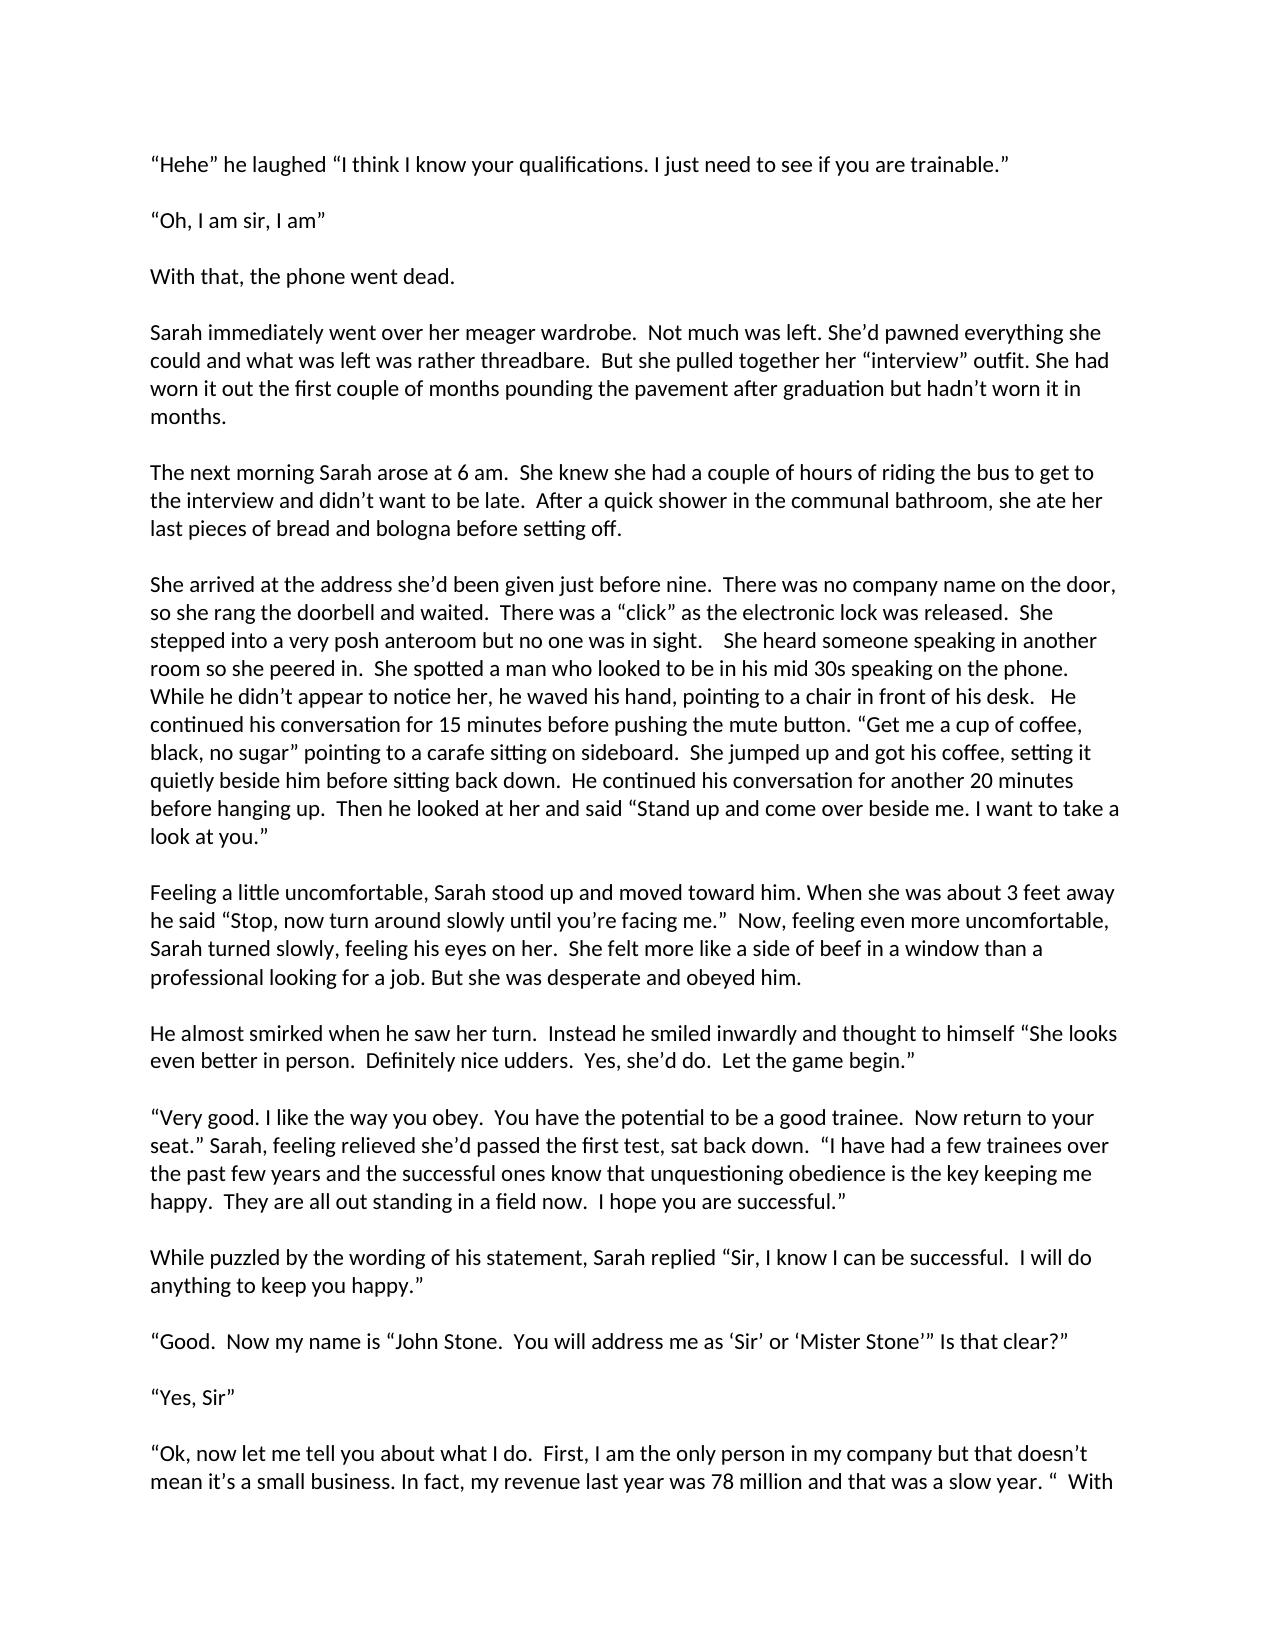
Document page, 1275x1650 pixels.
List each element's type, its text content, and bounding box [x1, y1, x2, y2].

text With that, the phone went dead. [150, 262, 1125, 290]
text “Very good. I like the way you obey. You have the potential to be a good trainee. Now return to your seat.” Sarah, feeling relieved she’d passed the first test, sat back down. “I have had a few trainees over the past few years and the successful ones know that unquestioning obedience is the key keeping me happy. They are all out standing in a field now. I hope you are successful.” [150, 1103, 1125, 1215]
text While puzzled by the wording of his statement, Sarah replied “Sir, I know I can be successful. I will do anything to keep you happy.” [150, 1243, 1125, 1299]
text “Hehe” he laughed “I think I know your qualifications. I just need to see if you are trainable.” [150, 150, 1125, 178]
text She arrived at the address she’d been given just before nine. There was no company name on the door, so she rang the doorbell and waited. There was a “click” as the electronic lock was released. She stepped into a very posh anteroom but no one was in sight. She heard someone speaking in another room so she peered in. She spotted a man who looked to be in his mid 30s speaking on the phone. While he didn’t appear to notice her, he waved his hand, pointing to a chair in front of his desk. He continued his conversation for 15 minutes before pushing the mute button. “Get me a cup of coffee, black, no sugar” pointing to a carafe sitting on sideboard. She jumped up and got his coffee, setting it quietly beside him before sitting back down. He continued his conversation for another 20 minutes before hanging up. Then he looked at her and said “Stand up and come over beside me. I want to take a look at you.” [150, 570, 1125, 851]
text He almost smirked when he saw her turn. Instead he smiled inwardly and thought to himself “She looks even better in person. Definitely nice udders. Yes, she’d do. Let the game begin.” [150, 1019, 1125, 1075]
text “Yes, Sir” [150, 1383, 1125, 1411]
text The next morning Sarah arose at 6 am. She knew she had a couple of hours of riding the bus to get to the interview and didn’t want to be late. After a quick shower in the communal bathroom, she ate her last pieces of bread and bologna before setting off. [150, 458, 1125, 542]
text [150, 1439, 1125, 1495]
text “Oh, I am sir, I am” [150, 206, 1125, 234]
text Feeling a little uncomfortable, Sarah stood up and moved toward him. When she was about 3 feet away he said “Stop, now turn around slowly until you’re facing me.” Now, feeling even more uncomfortable, Sarah turned slowly, feeling his eyes on her. She felt more like a side of beef in a window than a professional looking for a job. But she was desperate and obeyed him. [150, 878, 1125, 991]
text Sarah immediately went over her meager wardrobe. Not much was left. She’d pawned everything she could and what was left was rather threadbare. But she pulled together her “interview” outfit. She had worn it out the first couple of months pounding the pavement after graduation but hadn’t worn it in months. [150, 318, 1125, 430]
text “Good. Now my name is “John Stone. You will address me as ‘Sir’ or ‘Mister Stone’” Is that clear?” [150, 1327, 1125, 1355]
